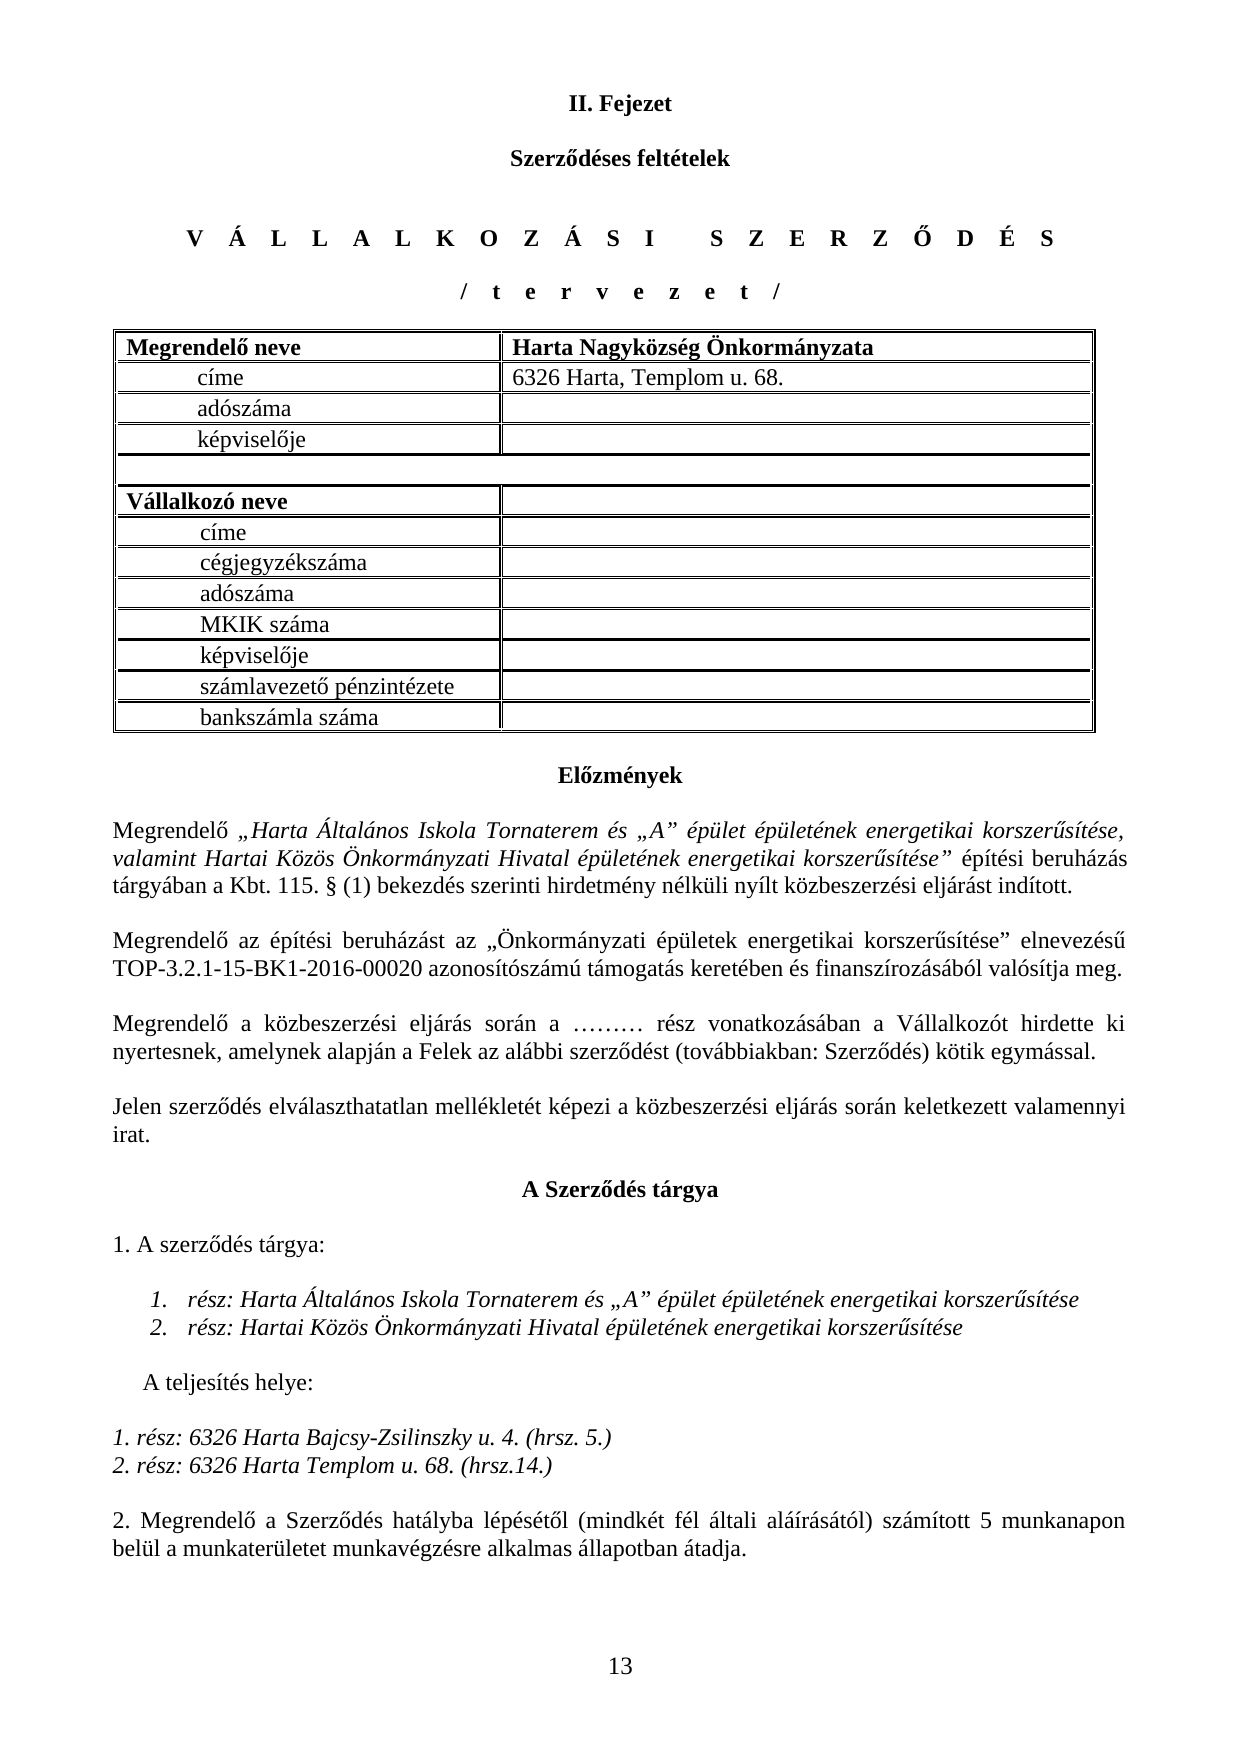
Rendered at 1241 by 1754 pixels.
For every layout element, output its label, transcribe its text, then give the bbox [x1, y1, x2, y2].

table_cell [503, 545, 1092, 576]
text Megrendelő „Harta Általános Iskola Tornaterem és „A” épület épületének energetikai korszerűsítése, valamint Hartai Közös Önkormányzati Hivatal épületének energetikai korszerűsítése” építési beruházás tárgyában a Kbt. 115. § (1) bekezdés szerinti hirdetmény nélküli nyílt közbeszerzési eljárást indított. [112, 816, 1128, 899]
text 1. A szerződés tárgya: [112, 1230, 1128, 1258]
table_cell [503, 638, 1092, 668]
text Előzmények [112, 761, 1128, 788]
text 2. rész: 6326 Harta Templom u. 68. (hrsz.14.) [112, 1451, 1128, 1479]
table_cell [501, 514, 1094, 545]
table_cell [503, 484, 1094, 514]
table_header Megrendelő neve [116, 333, 501, 360]
table_cell adószáma [116, 391, 500, 422]
table_cell címe [116, 360, 500, 391]
table_cell bankszámla száma [115, 699, 501, 730]
table_cell [503, 576, 1092, 607]
table_cell számlavezető pénzintézete [115, 669, 499, 699]
table_cell Vállalkozó neve [115, 484, 499, 514]
text 1. rész: 6326 Harta Bajcsy-Zsilinszky u. 4. (hrsz. 5.) [112, 1423, 1128, 1451]
list rész: Harta Általános Iskola Tornaterem és „A” épület épületének energetikai korszerűsítése [150, 1285, 1128, 1313]
text Megrendelő a közbeszerzési eljárás során a ……… rész vonatkozásában a Vállalkozót hirdette ki nyertesnek, amelynek alapján a Felek az alábbi szerződést (továbbiakban: Szerződés) kötik egymással. [112, 1009, 1128, 1064]
list rész: Hartai Közös Önkormányzati Hivatal épületének energetikai korszerűsítése [150, 1313, 1128, 1341]
table_cell [116, 453, 1092, 483]
table_cell 6326 Harta, Templom u. 68. [503, 360, 1092, 391]
text A teljesítés helye: [112, 1368, 1128, 1396]
text II. Fejezet [112, 89, 1128, 116]
table_cell cégjegyzékszáma [116, 545, 500, 576]
table_cell címe [115, 514, 501, 545]
table_cell [503, 391, 1092, 422]
table_cell képviselője [116, 422, 500, 453]
text VÁLLALKOZÁSI SZERZŐDÉS [112, 224, 1128, 252]
text Szerződéses feltételek [112, 144, 1128, 171]
text A Szerződés tárgya [112, 1175, 1128, 1203]
table_cell [503, 422, 1092, 453]
table_cell [501, 699, 1094, 730]
text Megrendelő az építési beruházást az „Önkormányzati épületek energetikai korszerűsítése” elnevezésű TOP-3.2.1-15-BK1-2016-00020 azonosítószámú támogatás keretében és finanszírozásából valósítja meg. [112, 927, 1128, 982]
table_cell MKIK száma [116, 607, 500, 638]
table_cell adószáma [116, 576, 500, 607]
text 2. Megrendelő a Szerződés hatályba lépésétől (mindkét fél általi aláírásától) számított 5 munkanapon belül a munkaterületet munkavégzésre alkalmas állapotban átadja. [112, 1506, 1128, 1561]
table_cell képviselője [116, 638, 499, 668]
text /tervezet/ [112, 277, 1128, 304]
table_cell [503, 669, 1094, 699]
table_header Harta Nagyközség Önkormányzata [501, 332, 1092, 360]
text Jelen szerződés elválaszthatatlan mellékletét képezi a közbeszerzési eljárás során keletkezett valamennyi irat. [112, 1092, 1128, 1147]
table_cell [503, 607, 1092, 638]
